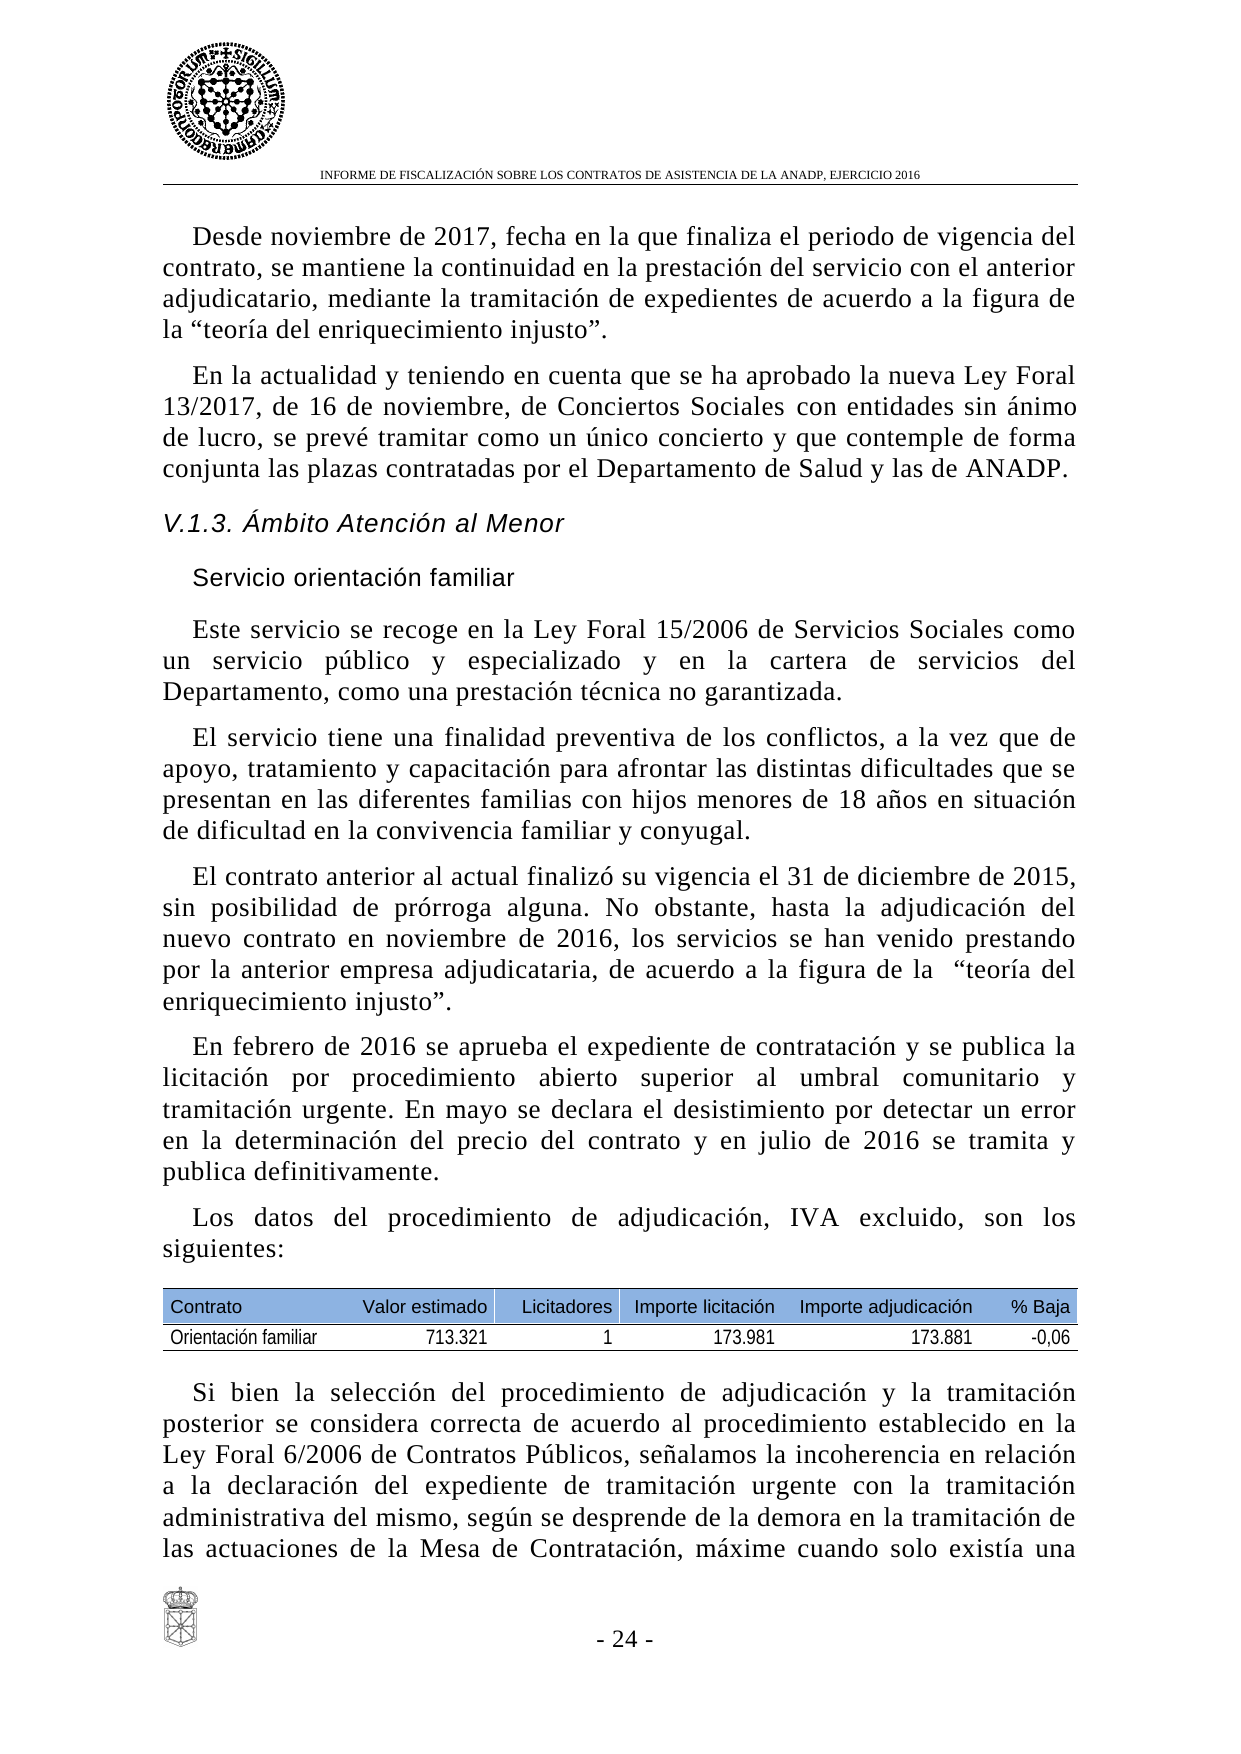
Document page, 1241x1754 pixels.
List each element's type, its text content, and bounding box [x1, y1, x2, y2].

picture [162, 38, 289, 164]
table_cell 713.321 [341, 1325, 494, 1350]
table_cell -0,06 [980, 1325, 1077, 1350]
text El servicio tiene una finalidad preventiva de los conflictos, a la vez que de apoyo, tratamiento y capacitación para afrontar las distintas dificultades que se presentan en las diferentes familias con hijos menores de 18 años en situación de dificultad en la convivencia familiar y conyugal. [162, 721, 1078, 846]
table_header Importe licitación [620, 1289, 782, 1323]
text El contrato anterior al actual finalizó su vigencia el 31 de diciembre de 2015, sin posibilidad de prórroga alguna. No obstante, hasta la adjudicación del nuevo contrato en noviembre de 2016, los servicios se han venido prestando por la anterior empresa adjudicataria, de acuerdo a la figura de la “teoría del enriquecimiento injusto”. [162, 860, 1078, 1016]
table_header Contrato [163, 1289, 341, 1323]
text V.1.3. Ámbito Atención al Menor [162, 508, 1078, 538]
table_cell Orientación familiar [163, 1325, 341, 1350]
table_header % Baja [980, 1289, 1077, 1323]
text Desde noviembre de 2017, fecha en la que finaliza el periodo de vigencia del contrato, se mantiene la continuidad en la prestación del servicio con el anterior adjudicatario, mediante la tramitación de expedientes de acuerdo a la figura de la “teoría del enriquecimiento injusto”. [162, 220, 1078, 344]
text Los datos del procedimiento de adjudicación, IVA excluido, son los siguientes: [162, 1201, 1078, 1263]
text En febrero de 2016 se aprueba el expediente de contratación y se publica la licitación por procedimiento abierto superior al umbral comunitario y tramitación urgente. En mayo se declara el desistimiento por detectar un error en la determinación del precio del contrato y en julio de 2016 se tramita y publica definitivamente. [162, 1030, 1078, 1186]
table_header Importe adjudicación [782, 1289, 980, 1323]
table_cell 173.881 [782, 1325, 980, 1350]
table_cell 1 [495, 1325, 619, 1350]
table_header Valor estimado [341, 1289, 494, 1323]
text Este servicio se recoge en la Ley Foral 15/2006 de Servicios Sociales como un servicio público y especializado y en la cartera de servicios del Departamento, como una prestación técnica no garantizada. [162, 613, 1078, 706]
table_header Licitadores [495, 1289, 619, 1323]
picture [162, 1586, 199, 1648]
text En la actualidad y teniendo en cuenta que se ha aprobado la nueva Ley Foral 13/2017, de 16 de noviembre, de Conciertos Sociales con entidades sin ánimo de lucro, se prevé tramitar como un único concierto y que contemple de forma conjunta las plazas contratadas por el Departamento de Salud y las de ANADP. [162, 359, 1078, 483]
table_cell 173.981 [620, 1325, 782, 1350]
text Servicio orientación familiar [162, 563, 1078, 592]
